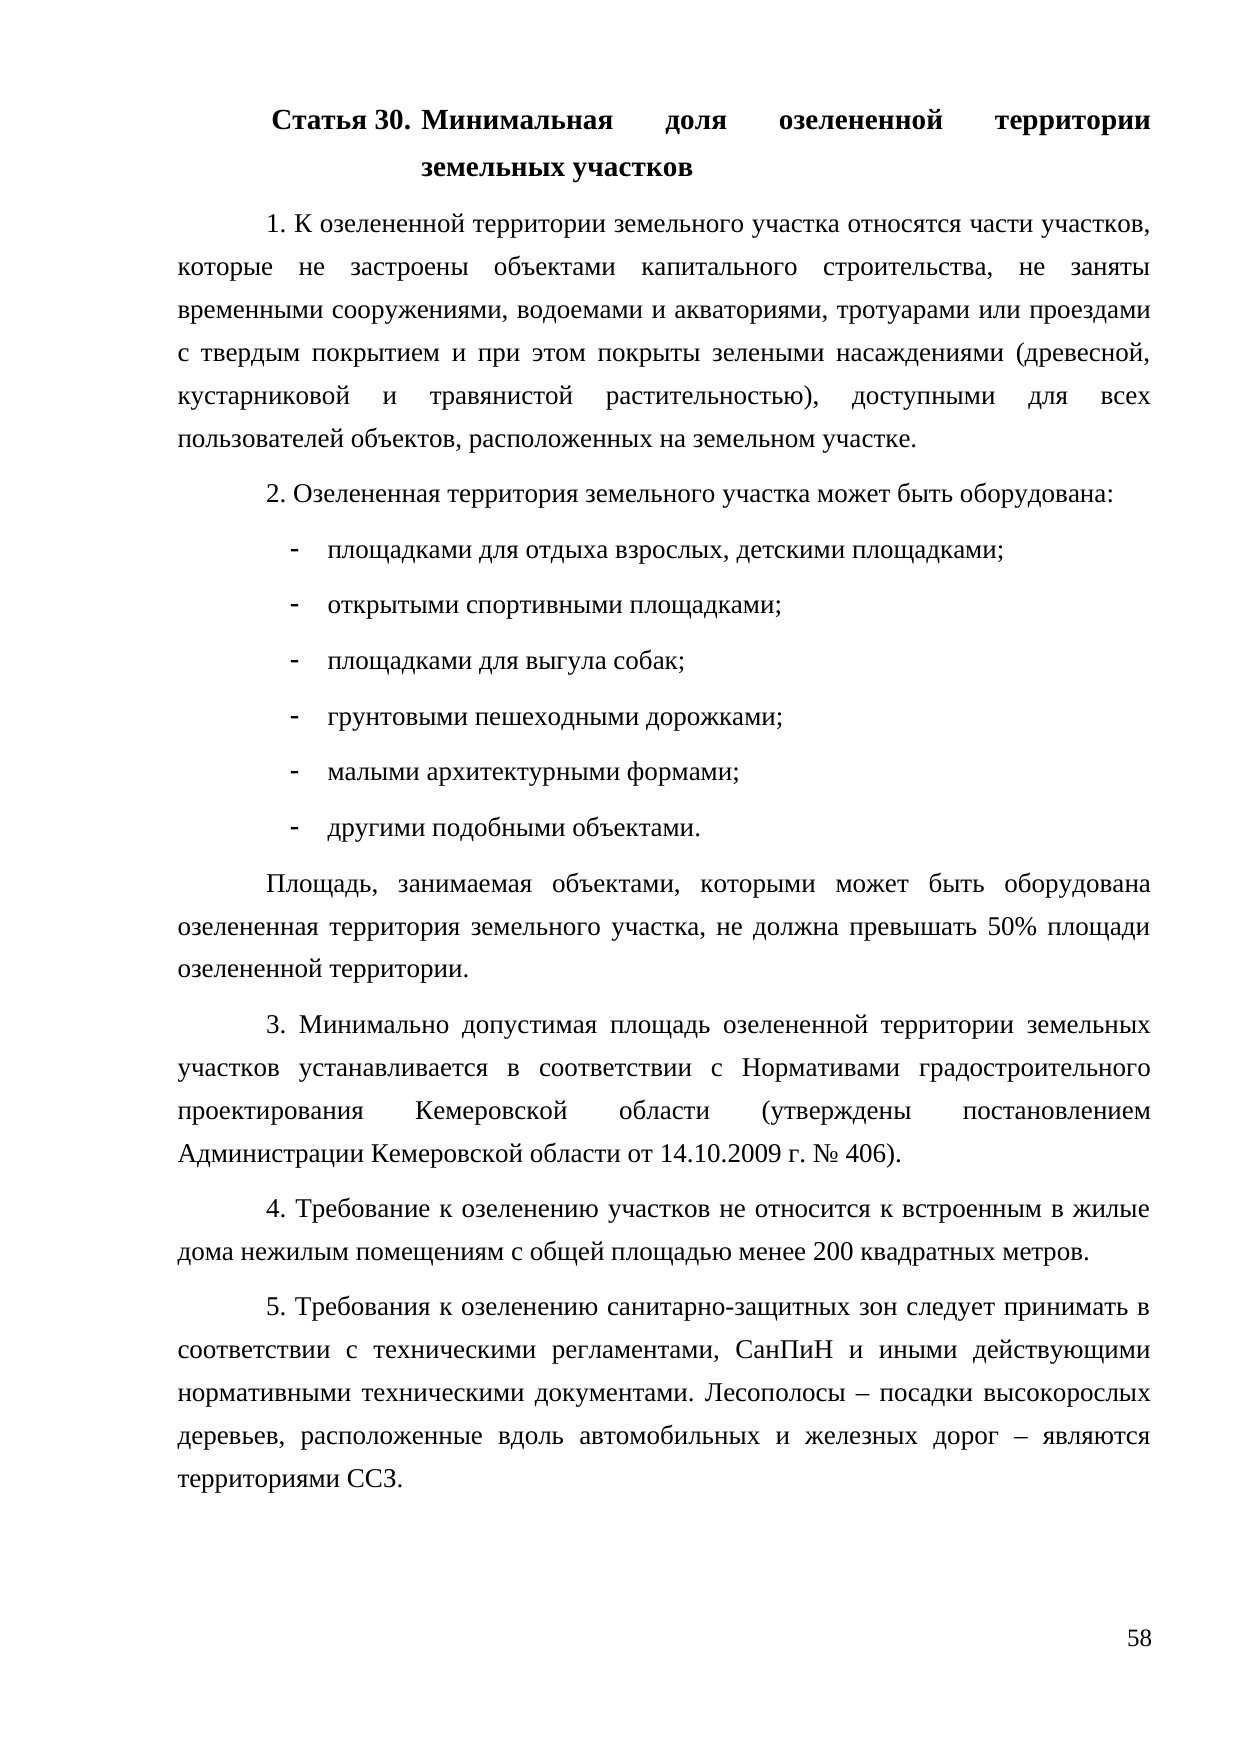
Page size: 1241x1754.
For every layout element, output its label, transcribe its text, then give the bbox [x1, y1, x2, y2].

list другими подобными объектами. [290, 811, 1152, 842]
list Минимальная доля озелененной территории земельных участков [271, 102, 1152, 182]
list малыми архитектурными формами; [290, 755, 1152, 787]
text 4. Требование к озеленению участков не относится к встроенным в жилые дома нежилым помещениям с общей площадью менее 200 квадратных метров. [177, 1192, 1152, 1266]
list площадками для отдыха взрослых, детскими площадками; [290, 533, 1152, 564]
text 3. Минимально допустимая площадь озелененной территории земельных участков устанавливается в соответствии с Нормативами градостроительного проектирования Кемеровской области (утверждены постановлением Администрации Кемеровской области от 14.10.2009 г. № 406). [177, 1008, 1152, 1168]
list грунтовыми пешеходными дорожками; [290, 700, 1152, 731]
list площадками для выгула собак; [290, 644, 1152, 675]
text 2. Озелененная территория земельного участка может быть оборудована: [177, 477, 1152, 509]
text Площадь, занимаемая объектами, которыми может быть оборудована озелененная территория земельного участка, не должна превышать 50% площади озелененной территории. [177, 867, 1152, 984]
text 5. Требования к озеленению санитарно-защитных зон следует принимать в соответствии с техническими регламентами, СанПиН и иными действующими нормативными техническими документами. Лесополосы – посадки высокорослых деревьев, расположенные вдоль автомобильных и железных дорог – являются территориями ССЗ. [177, 1290, 1152, 1493]
text 1. К озелененной территории земельного участка относятся части участков, которые не застроены объектами капитального строительства, не заняты временными сооружениями, водоемами и акваториями, тротуарами или проездами с твердым покрытием и при этом покрыты зелеными насаждениями (древесной, кустарниковой и травянистой растительностью), доступными для всех пользователей объектов, расположенных на земельном участке. [177, 207, 1152, 453]
list открытыми спортивными площадками; [290, 588, 1152, 620]
